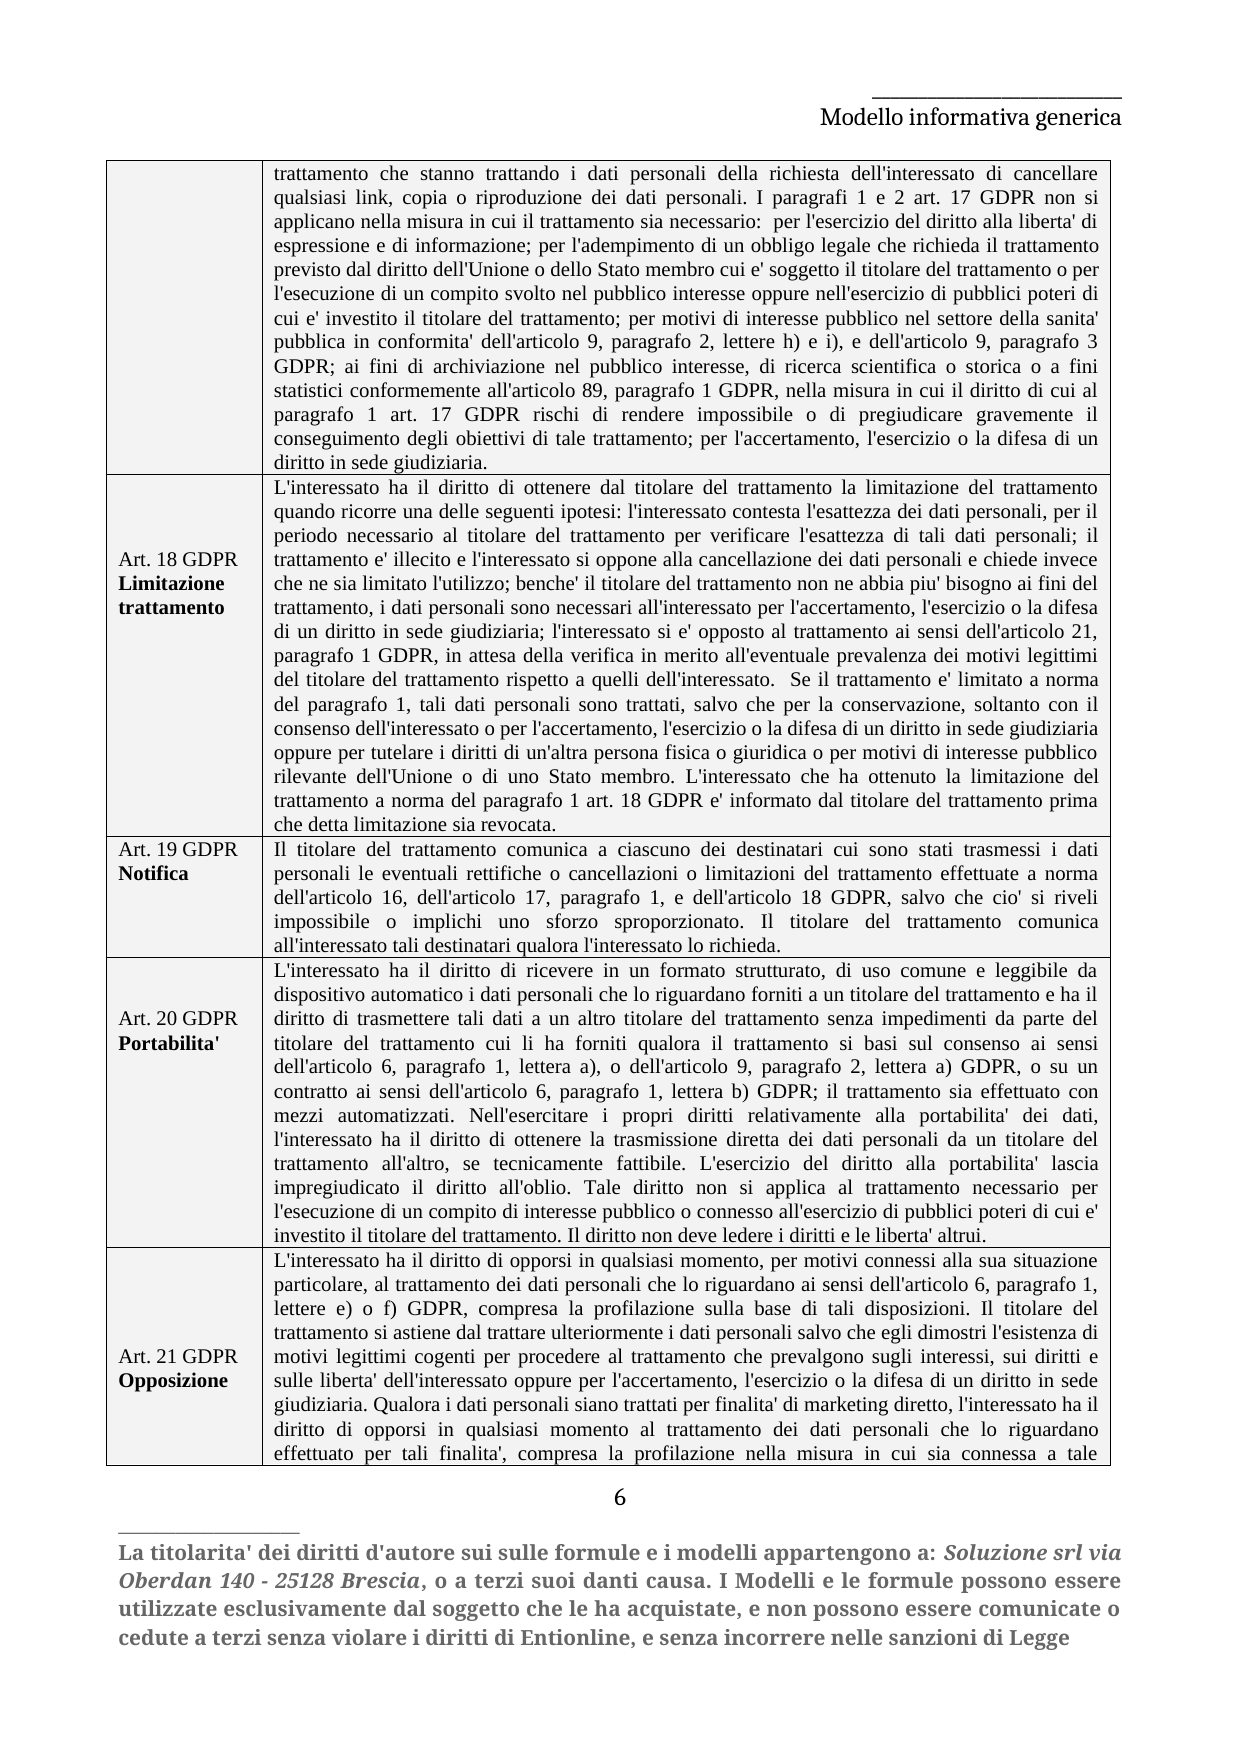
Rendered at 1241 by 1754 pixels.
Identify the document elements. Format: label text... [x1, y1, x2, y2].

table_cell Art. 19 GDPR Notifica [107, 837, 262, 957]
table_cell Il titolare del trattamento comunica a ciascuno dei destinatari cui sono stati trasmessi i dati personali le eventuali rettifiche o cancellazioni o limitazioni del trattamento effettuate a norma dell'articolo 16, dell'articolo 17, paragrafo 1, e dell'articolo 18 GDPR, salvo che cio' si riveli impossibile o implichi uno sforzo sproporzionato. Il titolare del trattamento comunica all'interessato tali destinatari qualora l'interessato lo richieda. [263, 837, 1110, 957]
table_cell L'interessato ha il diritto di ricevere in un formato strutturato, di uso comune e leggibile da dispositivo automatico i dati personali che lo riguardano forniti a un titolare del trattamento e ha il diritto di trasmettere tali dati a un altro titolare del trattamento senza impedimenti da parte del titolare del trattamento cui li ha forniti qualora il trattamento si basi sul consenso ai sensi dell'articolo 6, paragrafo 1, lettera a), o dell'articolo 9, paragrafo 2, lettera a) GDPR, o su un contratto ai sensi dell'articolo 6, paragrafo 1, lettera b) GDPR; il trattamento sia effettuato con mezzi automatizzati. Nell'esercitare i propri diritti relativamente alla portabilita' dei dati, l'interessato ha il diritto di ottenere la trasmissione diretta dei dati personali da un titolare del trattamento all'altro, se tecnicamente fattibile. L'esercizio del diritto alla portabilita' lascia impregiudicato il diritto all'oblio. Tale diritto non si applica al trattamento necessario per l'esecuzione di un compito di interesse pubblico o connesso all'esercizio di pubblici poteri di cui e' investito il titolare del trattamento. Il diritto non deve ledere i diritti e le liberta' altrui. [263, 958, 1110, 1247]
table_cell Art. 18 GDPR Limitazione trattamento [107, 475, 262, 836]
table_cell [107, 1248, 262, 1464]
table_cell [107, 161, 262, 474]
table_cell L'interessato ha il diritto di ottenere dal titolare del trattamento la limitazione del trattamento quando ricorre una delle seguenti ipotesi: l'interessato contesta l'esattezza dei dati personali, per il periodo necessario al titolare del trattamento per verificare l'esattezza di tali dati personali; il trattamento e' illecito e l'interessato si oppone alla cancellazione dei dati personali e chiede invece che ne sia limitato l'utilizzo; benche' il titolare del trattamento non ne abbia piu' bisogno ai fini del trattamento, i dati personali sono necessari all'interessato per l'accertamento, l'esercizio o la difesa di un diritto in sede giudiziaria; l'interessato si e' opposto al trattamento ai sensi dell'articolo 21, paragrafo 1 GDPR, in attesa della verifica in merito all'eventuale prevalenza dei motivi legittimi del titolare del trattamento rispetto a quelli dell'interessato. Se il trattamento e' limitato a norma del paragrafo 1, tali dati personali sono trattati, salvo che per la conservazione, soltanto con il consenso dell'interessato o per l'accertamento, l'esercizio o la difesa di un diritto in sede giudiziaria oppure per tutelare i diritti di un'altra persona fisica o giuridica o per motivi di interesse pubblico rilevante dell'Unione o di uno Stato membro. L'interessato che ha ottenuto la limitazione del trattamento a norma del paragrafo 1 art. 18 GDPR e' informato dal titolare del trattamento prima che detta limitazione sia revocata. [263, 475, 1110, 836]
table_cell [263, 1248, 1110, 1464]
table_cell Art. 20 GDPR Portabilita' [107, 958, 262, 1247]
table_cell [263, 161, 1110, 474]
